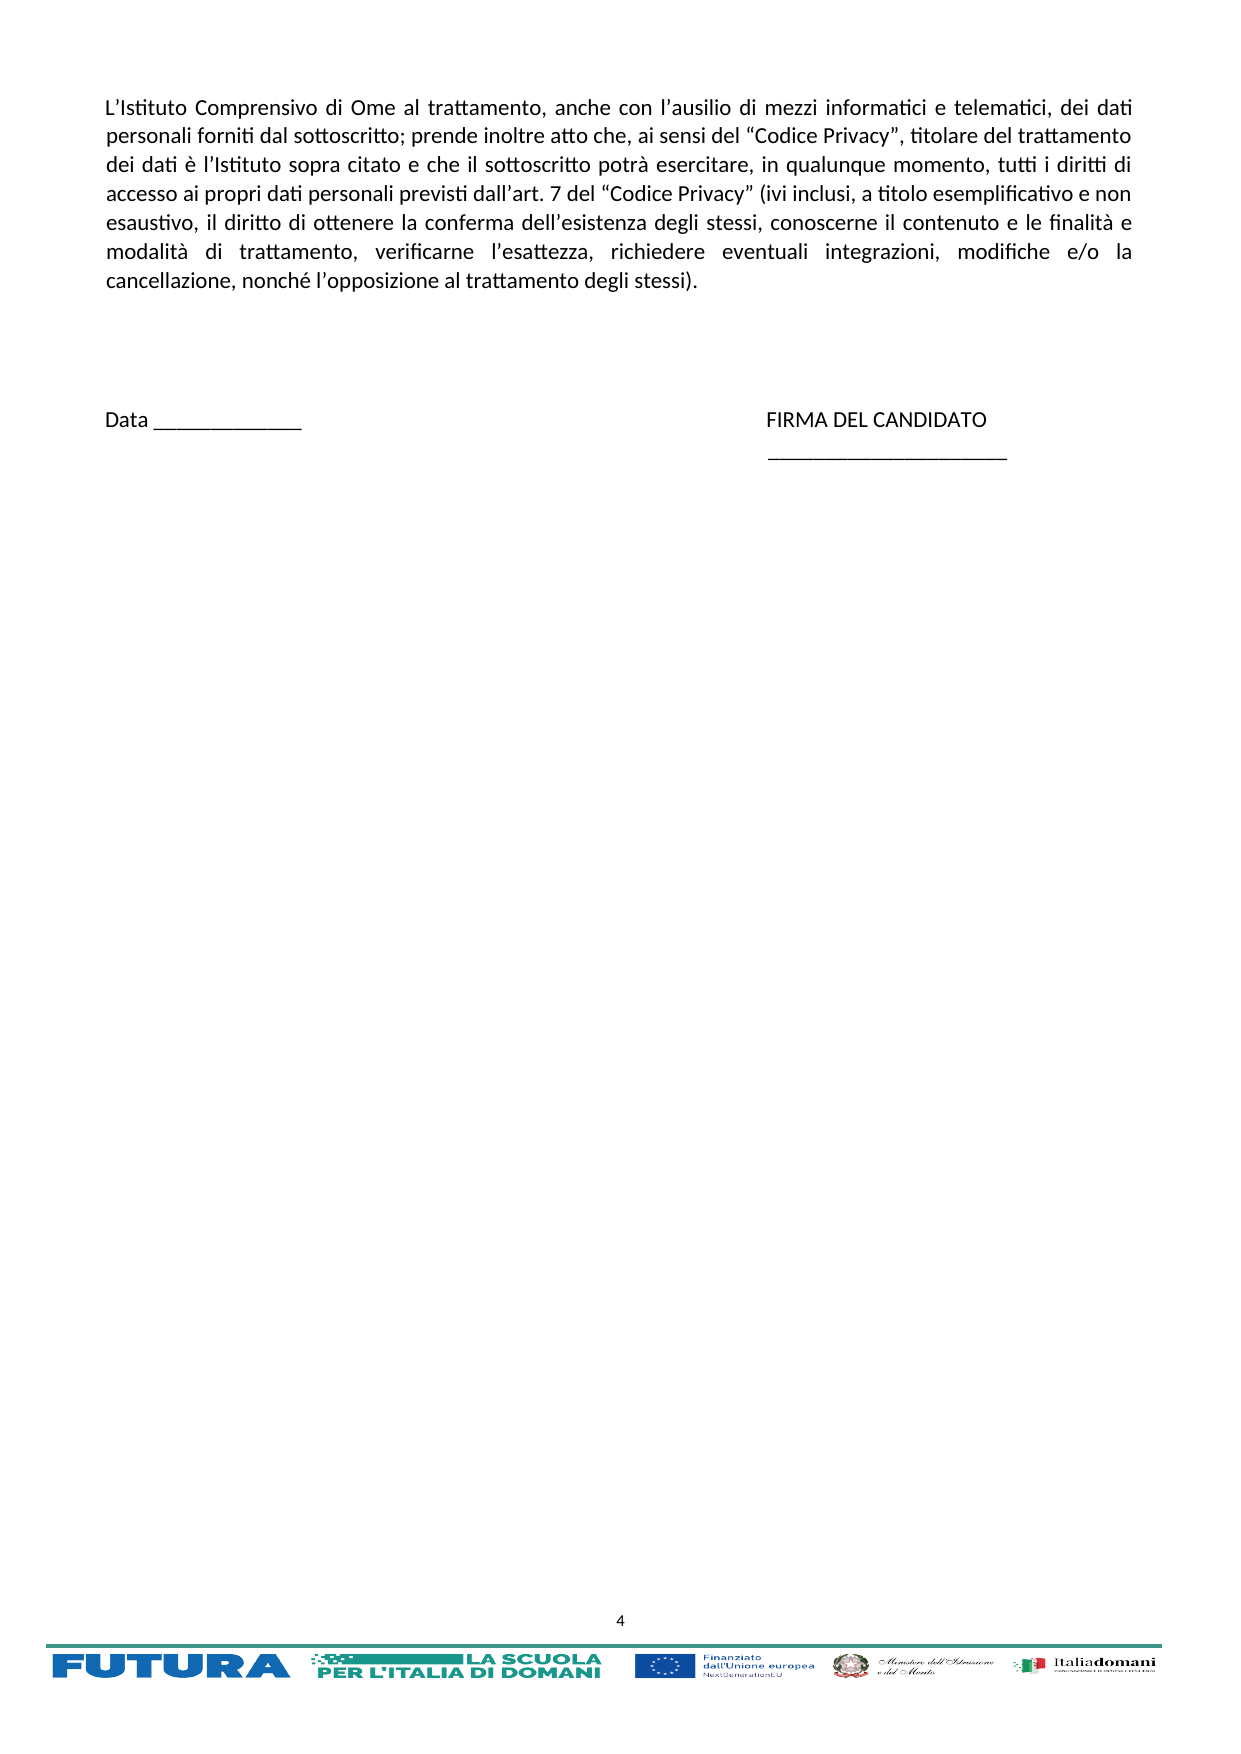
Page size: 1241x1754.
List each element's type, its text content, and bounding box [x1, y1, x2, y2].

text Data _____________ FIRMA DEL CANDIDATO [105, 406, 1134, 433]
text _____________________ [105, 435, 1134, 463]
picture [50, 1652, 1158, 1680]
text L’Istituto Comprensivo di Ome al trattamento, anche con l’ausilio di mezzi informatici e telematici, dei dati personali forniti dal sottoscritto; prende inoltre atto che, ai sensi del “Codice Privacy”, titolare del trattamento dei dati è l’Istituto sopra citato e che il sottoscritto potrà esercitare, in qualunque momento, tutti i diritti di accesso ai propri dati personali previsti dall’art. 7 del “Codice Privacy” (ivi inclusi, a titolo esemplificativo e non esaustivo, il diritto di ottenere la conferma dell’esistenza degli stessi, conoscerne il contenuto e le finalità e modalità di trattamento, verificarne l’esattezza, richiedere eventuali integrazioni, modifiche e/o la cancellazione, nonché l’opposizione al trattamento degli stessi). [105, 93, 1134, 294]
